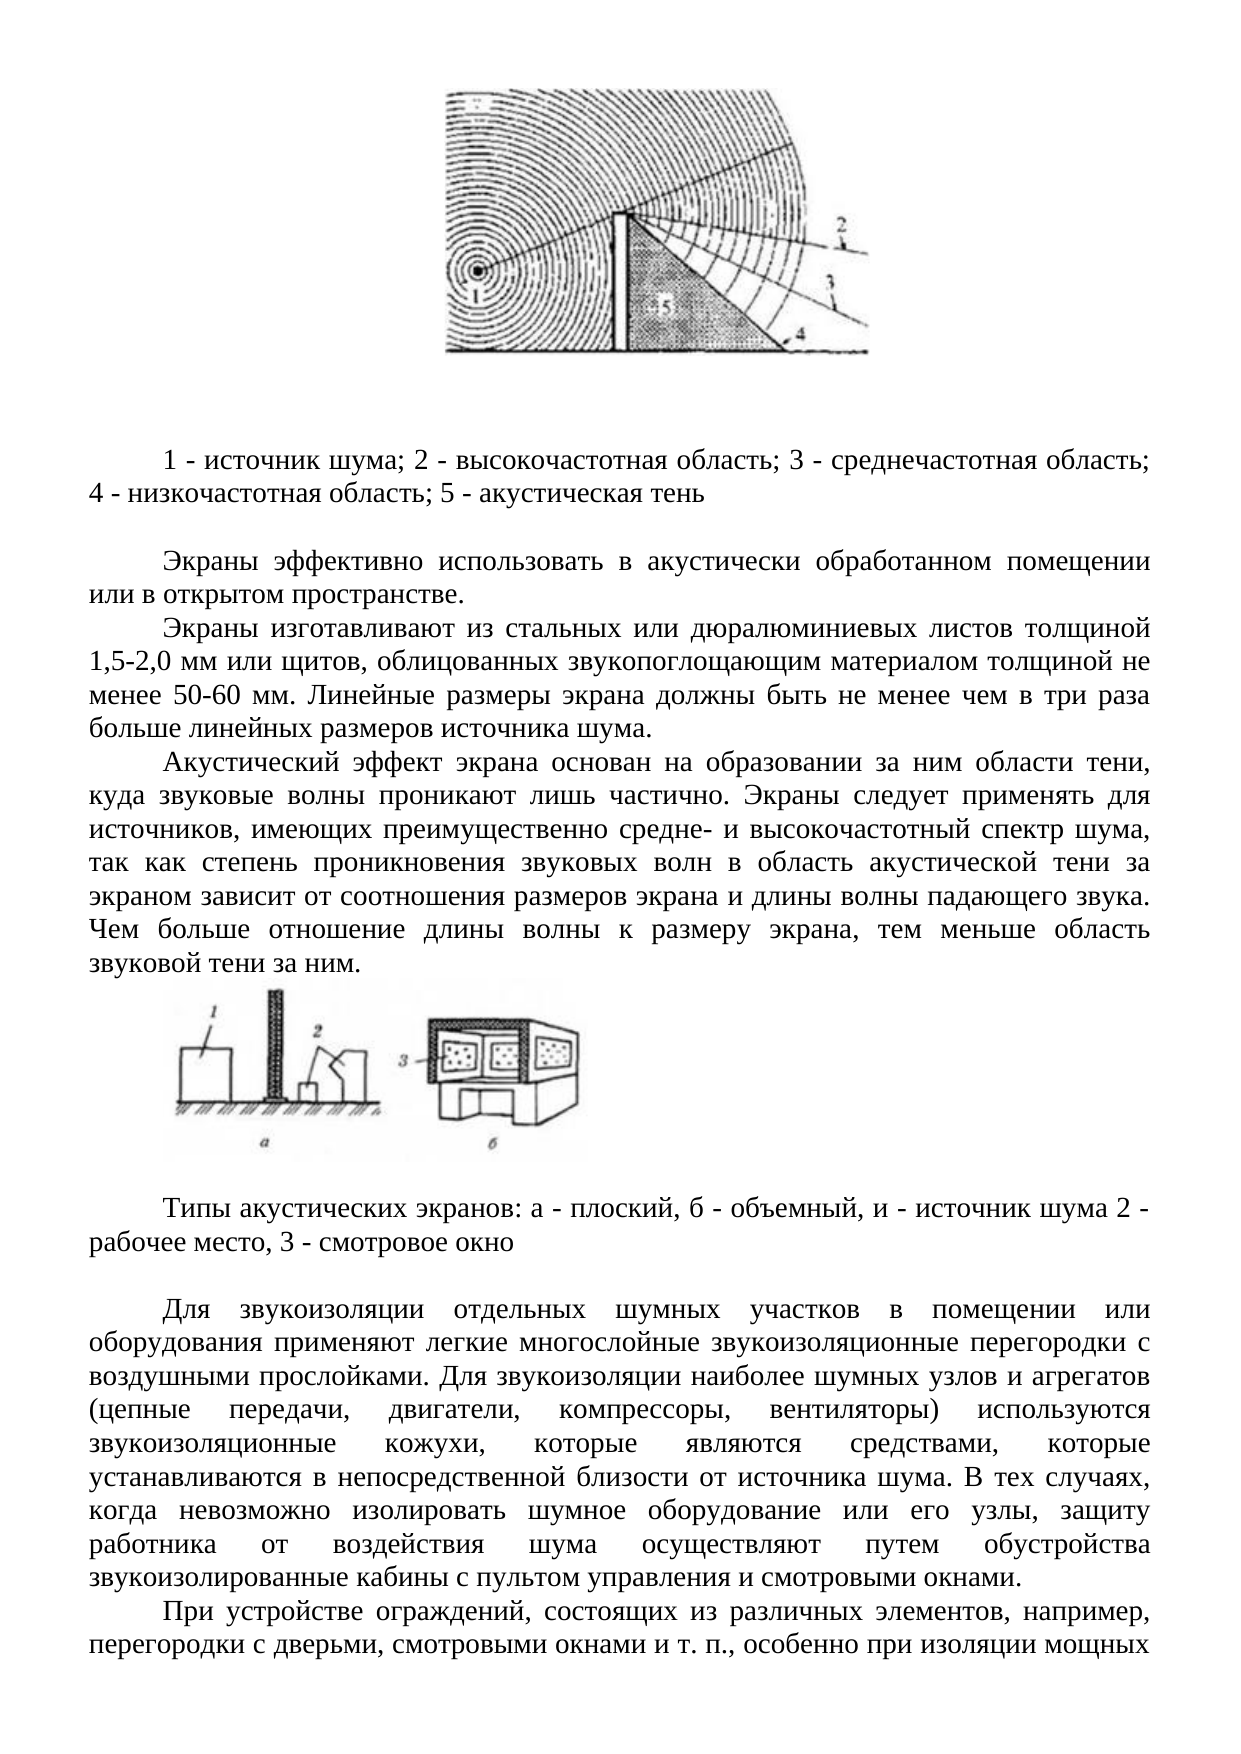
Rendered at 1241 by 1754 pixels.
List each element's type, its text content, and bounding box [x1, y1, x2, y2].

text 1 - источник шума; 2 - высокочастотная область; 3 - среднечастотная область; 4 - низкочастотная область; 5 - акустическая тень [89, 442, 1152, 509]
picture [162, 978, 602, 1162]
text Экраны изготавливают из стальных или дюралюминиевых листов толщиной 1,5-2,0 мм или щитов, облицованных звукопоглощающим материалом толщиной не менее 50-60 мм. Линейные размеры экрана должны быть не менее чем в три раза больше линейных размеров источника шума. [89, 610, 1152, 744]
picture [444, 88, 870, 356]
text Акустический эффект экрана основан на образовании за ним области тени, куда звуковые волны проникают лишь частично. Экраны следует применять для источников, имеющих преимущественно средне- и высокочастотный спектр шума, так как степень проникновения звуковых волн в область акустической тени за экраном зависит от соотношения размеров экрана и длины волны падающего звука. Чем больше отношение длины волны к размеру экрана, тем меньше область звуковой тени за ним. [89, 744, 1152, 979]
text Для звукоизоляции отдельных шумных участков в помещении или оборудования применяют легкие многослойные звукоизоляционные перегородки с воздушными прослойками. Для звукоизоляции наиболее шумных узлов и агрегатов (цепные передачи, двигатели, компрессоры, вентиляторы) используются звукоизоляционные кожухи, которые являются средствами, которые устанавливаются в непосредственной близости от источника шума. В тех случаях, когда невозможно изолировать шумное оборудование или его узлы, защиту работника от воздействия шума осуществляют путем обустройства звукоизолированные кабины с пультом управления и смотровыми окнами. [89, 1291, 1152, 1593]
text Типы акустических экранов: а - плоский, б - объемный, и - источник шума 2 - рабочее место, 3 - смотровое окно [89, 1190, 1152, 1257]
text Экраны эффективно использовать в акустически обработанном помещении или в открытом пространстве. [89, 543, 1152, 610]
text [89, 1593, 1152, 1660]
